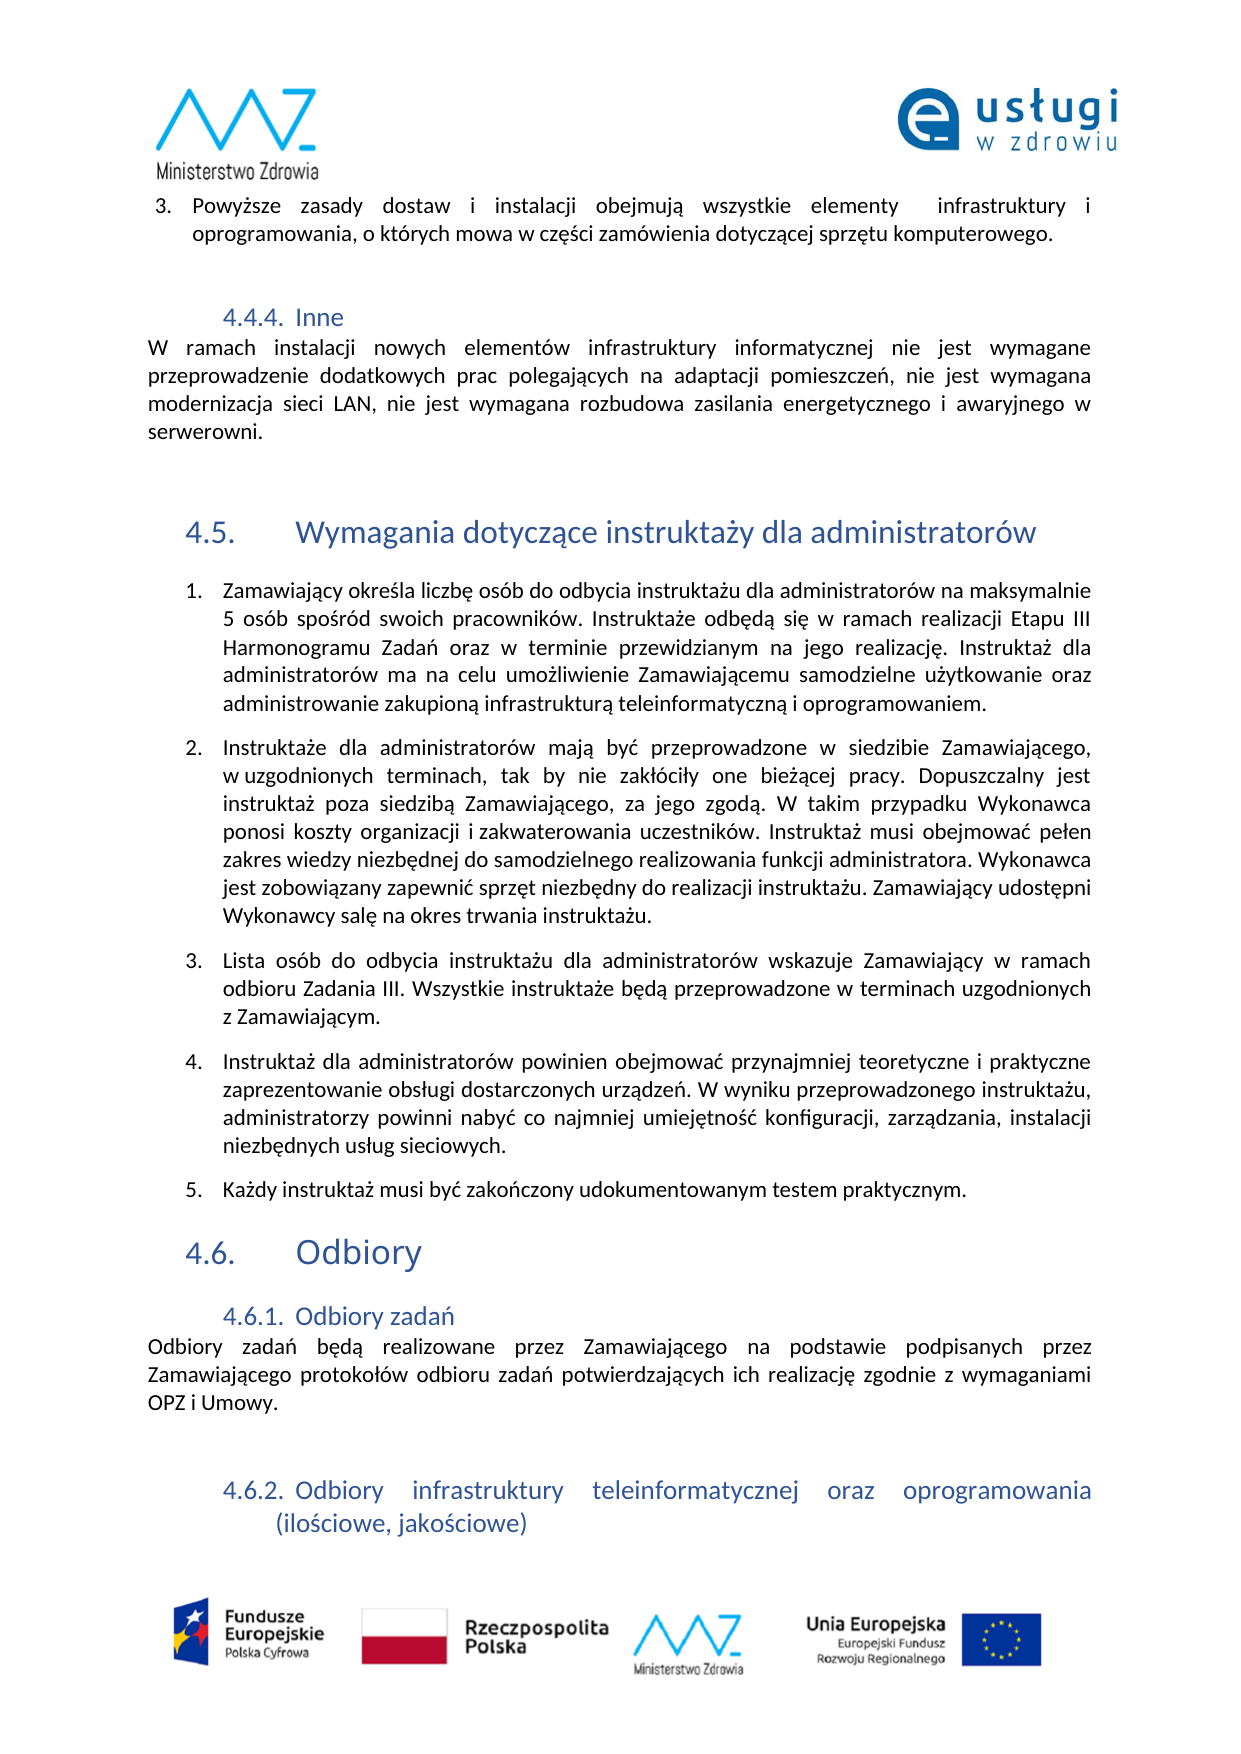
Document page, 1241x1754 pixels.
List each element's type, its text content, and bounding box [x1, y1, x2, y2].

picture [883, 75, 1131, 160]
subtitle Odbiory zadań [223, 1299, 1093, 1332]
list Powyższe zasady dostaw i instalacji obejmują wszystkie elementy infrastruktury i oprogramowania, o których mowa w części zamówienia dotyczącej sprzętu komputerowego. [154, 191, 1093, 247]
list Zamawiający określa liczbę osób do odbycia instruktażu dla administratorów na maksymalnie 5 osób spośród swoich pracowników. Instruktaże odbędą się w ramach realizacji Etapu III Harmonogramu Zadań oraz w terminie przewidzianym na jego realizację. Instruktaż dla administratorów ma na celu umożliwienie Zamawiającemu samodzielne użytkowanie oraz administrowanie zakupioną infrastrukturą teleinformatyczną i oprogramowaniem. [185, 577, 1093, 717]
picture [147, 74, 387, 192]
list Instruktaże dla administratorów mają być przeprowadzone w siedzibie Zamawiającego, w uzgodnionych terminach, tak by nie zakłóciły one bieżącej pracy. Dopuszczalny jest instruktaż poza siedzibą Zamawiającego, za jego zgodą. W takim przypadku Wykonawca ponosi koszty organizacji i zakwaterowania uczestników. Instruktaż musi obejmować pełen zakres wiedzy niezbędnej do samodzielnego realizowania funkcji administratora. Wykonawca jest zobowiązany zapewnić sprzęt niezbędny do realizacji instruktażu. Zamawiający udostępni Wykonawcy salę na okres trwania instruktażu. [185, 733, 1093, 929]
picture [147, 1580, 1093, 1713]
text Odbiory zadań będą realizowane przez Zamawiającego na podstawie podpisanych przez Zamawiającego protokołów odbioru zadań potwierdzających ich realizację zgodnie z wymaganiami OPZ i Umowy. [148, 1332, 1093, 1416]
list Instruktaż dla administratorów powinien obejmować przynajmniej teoretyczne i praktyczne zaprezentowanie obsługi dostarczonych urządzeń. W wyniku przeprowadzonego instruktażu, administratorzy powinni nabyć co najmniej umiejętność konfiguracji, zarządzania, instalacji niezbędnych usług sieciowych. [185, 1047, 1093, 1159]
subtitle Odbiory infrastruktury teleinformatycznej oraz oprogramowania (ilościowe, jakościowe) [223, 1473, 1093, 1539]
list Lista osób do odbycia instruktażu dla administratorów wskazuje Zamawiający w ramach odbioru Zadania III. Wszystkie instruktaże będą przeprowadzone w terminach uzgodnionych z Zamawiającym. [185, 946, 1093, 1030]
text W ramach instalacji nowych elementów infrastruktury informatycznej nie jest wymagane przeprowadzenie dodatkowych prac polegających na adaptacji pomieszczeń, nie jest wymagana modernizacja sieci LAN, nie jest wymagana rozbudowa zasilania energetycznego i awaryjnego w serwerowni. [148, 333, 1093, 445]
subtitle Odbiory [185, 1229, 1093, 1274]
subtitle Inne [223, 300, 1093, 333]
list Każdy instruktaż musi być zakończony udokumentowanym testem praktycznym. [185, 1176, 1093, 1204]
subtitle Wymagania dotyczące instruktaży dla administratorów [185, 511, 1093, 552]
